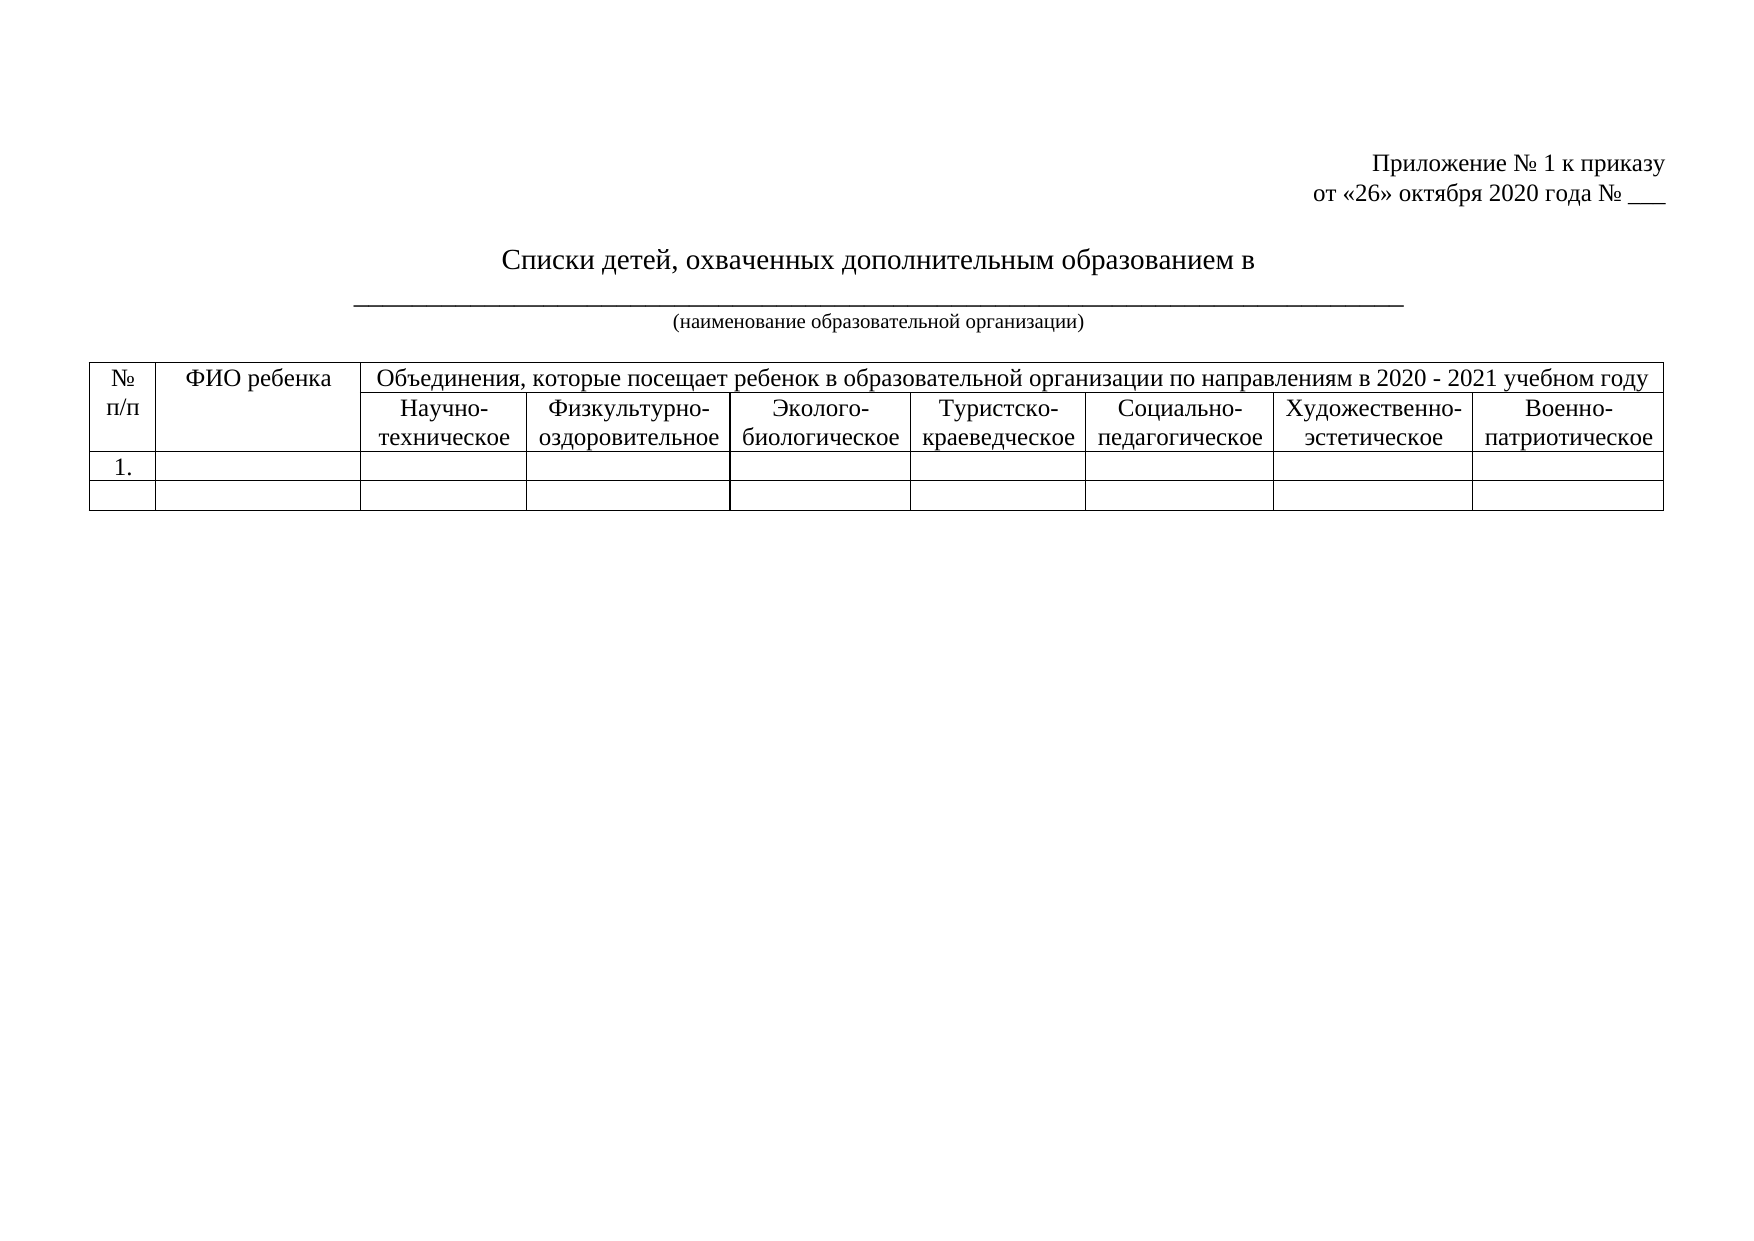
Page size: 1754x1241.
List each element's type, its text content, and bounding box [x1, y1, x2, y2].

table_cell [156, 452, 360, 480]
text от «26» октября 2020 года № ___ [89, 178, 1665, 206]
table_cell [911, 481, 1085, 510]
table_cell [1473, 481, 1663, 510]
table_cell Социально-педагогическое [1086, 393, 1273, 451]
text (наименование образовательной организации) [89, 309, 1666, 333]
table_cell Научно-техническое [361, 393, 526, 451]
table_cell Художественно-эстетическое [1274, 393, 1472, 451]
table_cell [1086, 452, 1273, 480]
table_header Объединения, которые посещает ребенок в образовательной организации по направлениям в 2020 - 2021 учебном году [361, 363, 1663, 392]
table_cell [1274, 481, 1472, 510]
table_cell [1086, 481, 1273, 510]
table_cell Туристско-краеведческое [911, 393, 1085, 451]
text Приложение № 1 к приказу [89, 148, 1665, 176]
table_cell [361, 452, 526, 480]
table_cell [90, 481, 155, 510]
table_cell 1. [90, 452, 155, 480]
table_cell [1274, 452, 1472, 480]
text Списки детей, охваченных дополнительным образованием в [89, 242, 1666, 276]
table_cell [911, 452, 1085, 480]
table_cell [1473, 452, 1663, 480]
table_cell [731, 452, 910, 480]
table_header № п/п [90, 363, 155, 451]
table_cell [527, 481, 729, 510]
table_cell Эколого-биологическое [731, 393, 910, 451]
table_cell [361, 481, 526, 510]
table_cell Физкультурно-оздоровительное [527, 393, 729, 451]
text ________________________________________________________________________ [89, 276, 1666, 309]
table_cell [731, 481, 910, 510]
table_cell [156, 481, 360, 510]
table_header ФИО ребенка [156, 363, 360, 451]
table_cell [527, 452, 729, 480]
table_cell Военно-патриотическое [1473, 393, 1663, 451]
